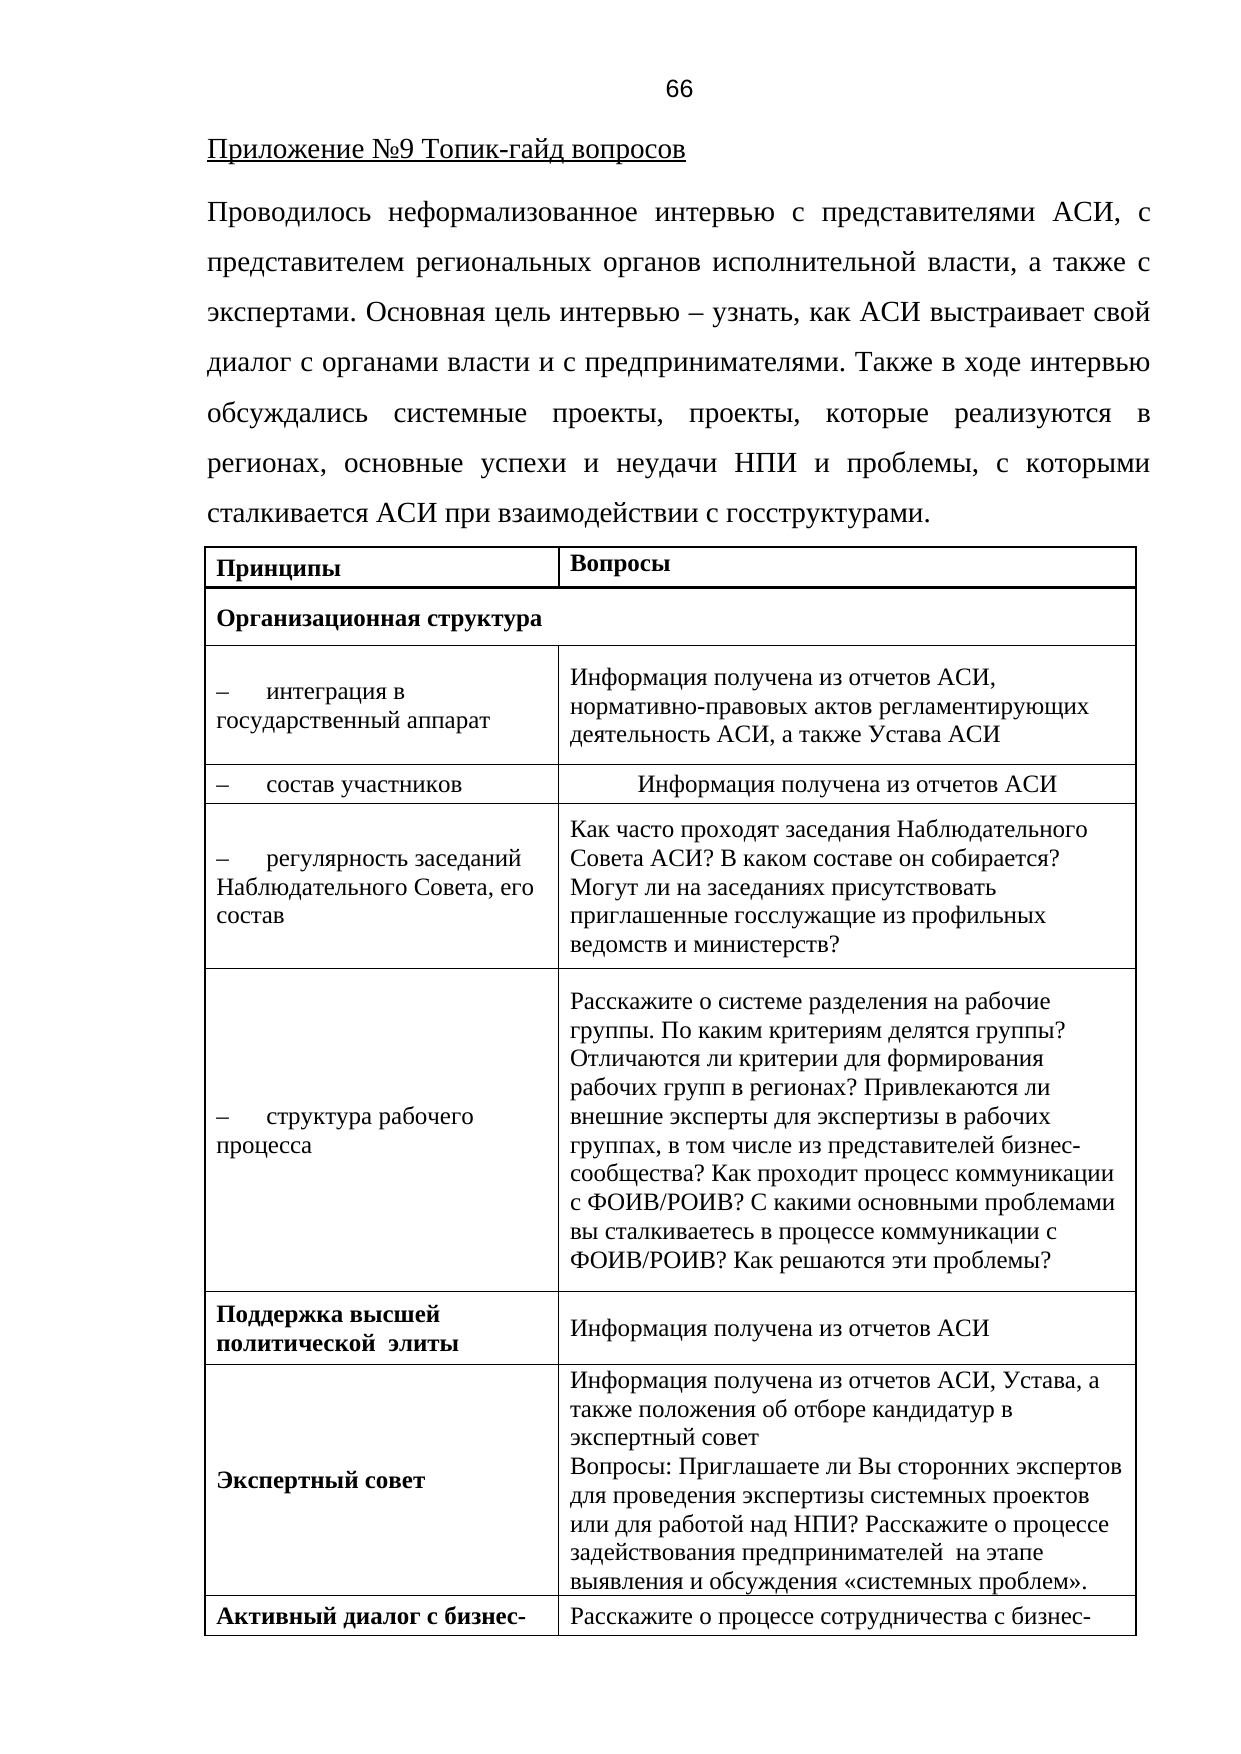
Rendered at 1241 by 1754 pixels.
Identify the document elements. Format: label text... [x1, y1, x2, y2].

table_cell – регулярность заседаний Наблюдательного Совета, его состав [206, 804, 558, 968]
text Проводилось неформализованное интервью с представителями АСИ, с представителем региональных органов исполнительной власти, а также с экспертами. Основная цель интервью – узнать, как АСИ выстраивает свой диалог с органами власти и с предпринимателями. Также в ходе интервью обсуждались системные проекты, проекты, которые реализуются в регионах, основные успехи и неудачи НПИ и проблемы, с которыми сталкивается АСИ при взаимодействии с госструктурами. [207, 194, 1152, 529]
table_cell Как часто проходят заседания Наблюдательного Совета АСИ? В каком составе он собирается? Могут ли на заседаниях присутствовать приглашенные госслужащие из профильных ведомств и министерств? [559, 804, 1135, 968]
table_cell – состав участников [206, 765, 558, 803]
table_cell Информация получена из отчетов АСИ [559, 1292, 1135, 1364]
table_cell – интеграция в государственный аппарат [206, 646, 558, 764]
table_cell Информация получена из отчетов АСИ, Устава, а также положения об отборе кандидатур в экспертный совет Вопросы: Приглашаете ли Вы сторонних экспертов для проведения экспертизы системных проектов или для работой над НПИ? Расскажите о процессе задействования предпринимателей на этапе выявления и обсуждения «системных проблем». [559, 1365, 1135, 1595]
table_cell Поддержка высшей политической элиты [206, 1292, 558, 1364]
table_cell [559, 1596, 1135, 1635]
table_cell Экспертный совет [206, 1365, 558, 1595]
table_cell Информация получена из отчетов АСИ, нормативно-правовых актов регламентирующих деятельность АСИ, а также Устава АСИ [559, 646, 1135, 764]
text Приложение №9 Топик-гайд вопросов [207, 131, 1152, 165]
table_cell – структура рабочего процесса [206, 969, 558, 1291]
table_cell Информация получена из отчетов АСИ [559, 765, 1135, 803]
table_cell Расскажите о системе разделения на рабочие группы. По каким критериям делятся группы? Отличаются ли критерии для формирования рабочих групп в регионах? Привлекаются ли внешние эксперты для экспертизы в рабочих группах, в том числе из представителей бизнес-сообщества? Как проходит процесс коммуникации с ФОИВ/РОИВ? С какими основными проблемами вы сталкиваетесь в процессе коммуникации с ФОИВ/РОИВ? Как решаются эти проблемы? [559, 969, 1135, 1291]
table_header Принципы [206, 548, 558, 586]
table_cell Организационная структура [206, 589, 1135, 645]
table_header Вопросы [560, 548, 1135, 586]
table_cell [206, 1596, 558, 1635]
